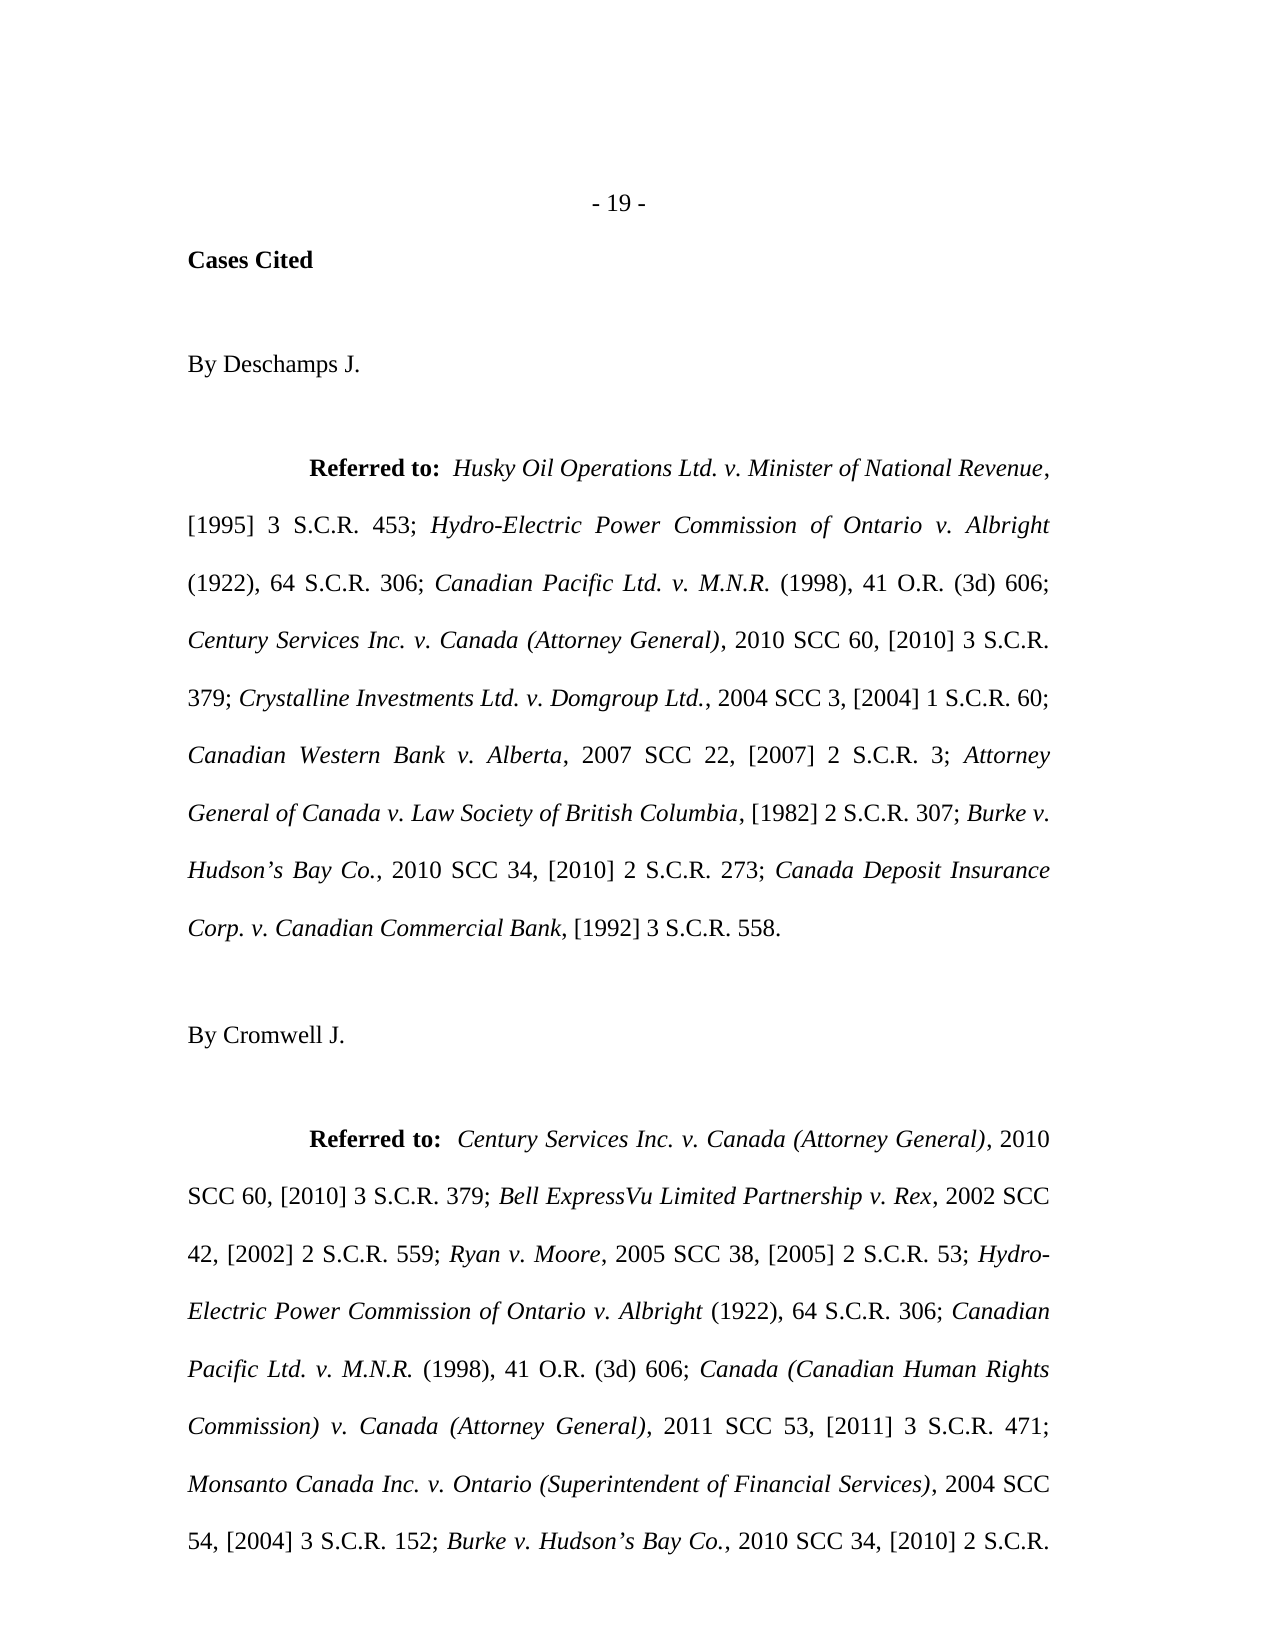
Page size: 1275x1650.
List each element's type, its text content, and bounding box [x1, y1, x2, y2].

text Referred to: Husky Oil Operations Ltd. v. Minister of National Revenue, [1995] 3 S.C.R. 453; Hydro-Electric Power Commission of Ontario v. Albright (1922), 64 S.C.R. 306; Canadian Pacific Ltd. v. M.N.R. (1998), 41 O.R. (3d) 606; Century Services Inc. v. Canada (Attorney General), 2010 SCC 60, [2010] 3 S.C.R. 379; Crystalline Investments Ltd. v. Domgroup Ltd., 2004 SCC 3, [2004] 1 S.C.R. 60; Canadian Western Bank v. Alberta, 2007 SCC 22, [2007] 2 S.C.R. 3; Attorney General of Canada v. Law Society of British Columbia, [1982] 2 S.C.R. 307; Burke v. Hudson’s Bay Co., 2010 SCC 34, [2010] 2 S.C.R. 273; Canada Deposit Insurance Corp. v. Canadian Commercial Bank, [1992] 3 S.C.R. 558. [187, 453, 1050, 941]
text By Cromwell J. [187, 1020, 1050, 1049]
text Cases Cited [187, 245, 1050, 274]
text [187, 1124, 1050, 1555]
text By Deschamps J. [187, 349, 1050, 378]
